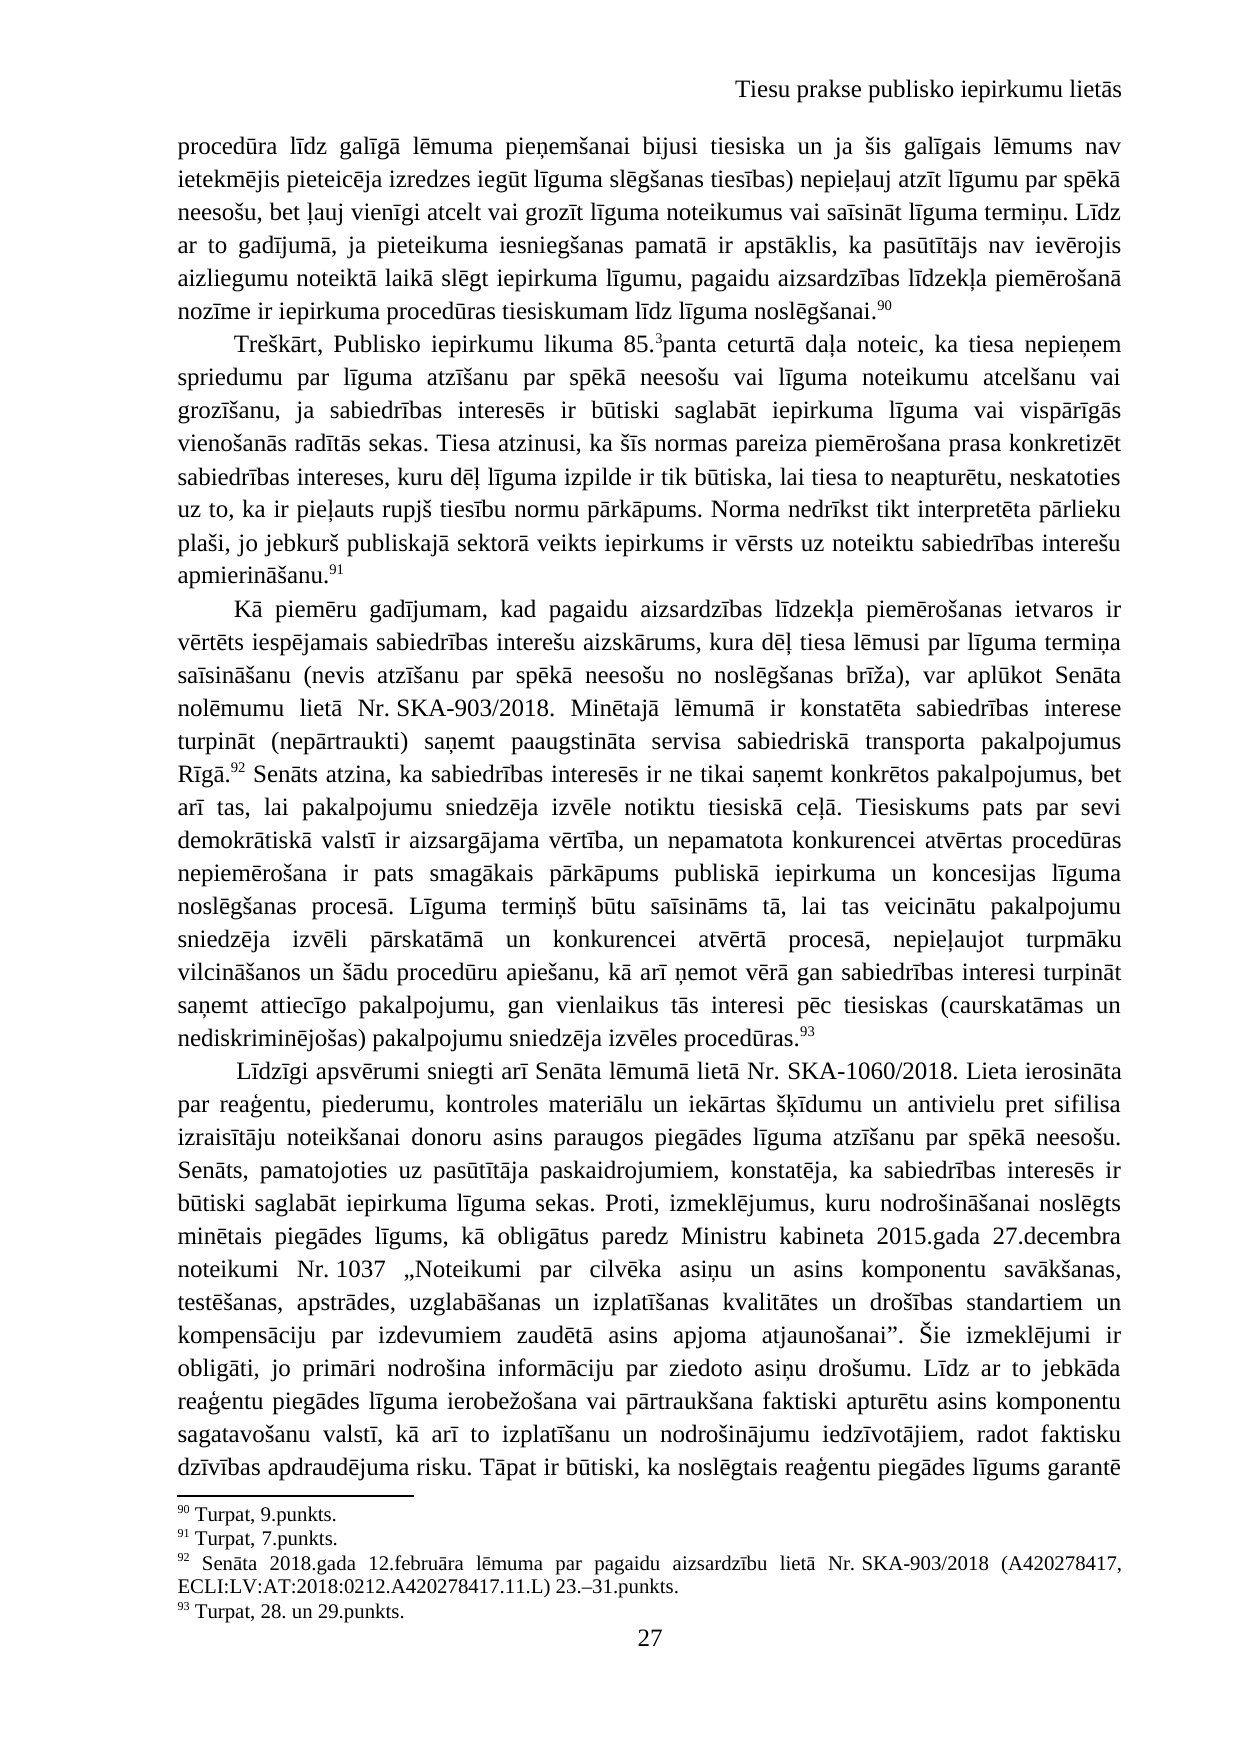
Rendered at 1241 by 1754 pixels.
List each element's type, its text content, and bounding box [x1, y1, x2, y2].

text Treškārt, Publisko iepirkumu likuma 85.3panta ceturtā daļa noteic, ka tiesa nepieņem spriedumu par līguma atzīšanu par spēkā neesošu vai līguma noteikumu atcelšanu vai grozīšanu, ja sabiedrības interesēs ir būtiski saglabāt iepirkuma līguma vai vispārīgās vienošanās radītās sekas. Tiesa atzinusi, ka šīs normas pareiza piemērošana prasa konkretizēt sabiedrības intereses, kuru dēļ līguma izpilde ir tik būtiska, lai tiesa to neapturētu, neskatoties uz to, ka ir pieļauts rupjš tiesību normu pārkāpums. Norma nedrīkst tikt interpretēta pārlieku plaši, jo jebkurš publiskajā sektorā veikts iepirkums ir vērsts uz noteiktu sabiedrības interešu apmierināšanu. [177, 329, 1122, 589]
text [177, 131, 1122, 325]
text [177, 1056, 1122, 1481]
text Kā piemēru gadījumam, kad pagaidu aizsardzības līdzekļa piemērošanas ietvaros ir vērtēts iespējamais sabiedrības interešu aizskārums, kura dēļ tiesa lēmusi par līguma termiņa saīsināšanu (nevis atzīšanu par spēkā neesošu no noslēgšanas brīža), var aplūkot Senāta nolēmumu lietā Nr. SKA-903/2018. Minētajā lēmumā ir konstatēta sabiedrības interese turpināt (nepārtraukti) saņemt paaugstināta servisa sabiedriskā transporta pakalpojumus Rīgā. Senāts atzina, ka sabiedrības interesēs ir ne tikai saņemt konkrētos pakalpojumus, bet arī tas, lai pakalpojumu sniedzēja izvēle notiktu tiesiskā ceļā. Tiesiskums pats par sevi demokrātiskā valstī ir aizsargājama vērtība, un nepamatota konkurencei atvērtas procedūras nepiemērošana ir pats smagākais pārkāpums publiskā iepirkuma un koncesijas līguma noslēgšanas procesā. Līguma termiņš būtu saīsināms tā, lai tas veicinātu pakalpojumu sniedzēja izvēli pārskatāmā un konkurencei atvērtā procesā, nepieļaujot turpmāku vilcināšanos un šādu procedūru apiešanu, kā arī ņemot vērā gan sabiedrības interesi turpināt saņemt attiecīgo pakalpojumu, gan vienlaikus tās interesi pēc tiesiskas (caurskatāmas un nediskriminējošas) pakalpojumu sniedzēja izvēles procedūras. [177, 594, 1122, 1052]
